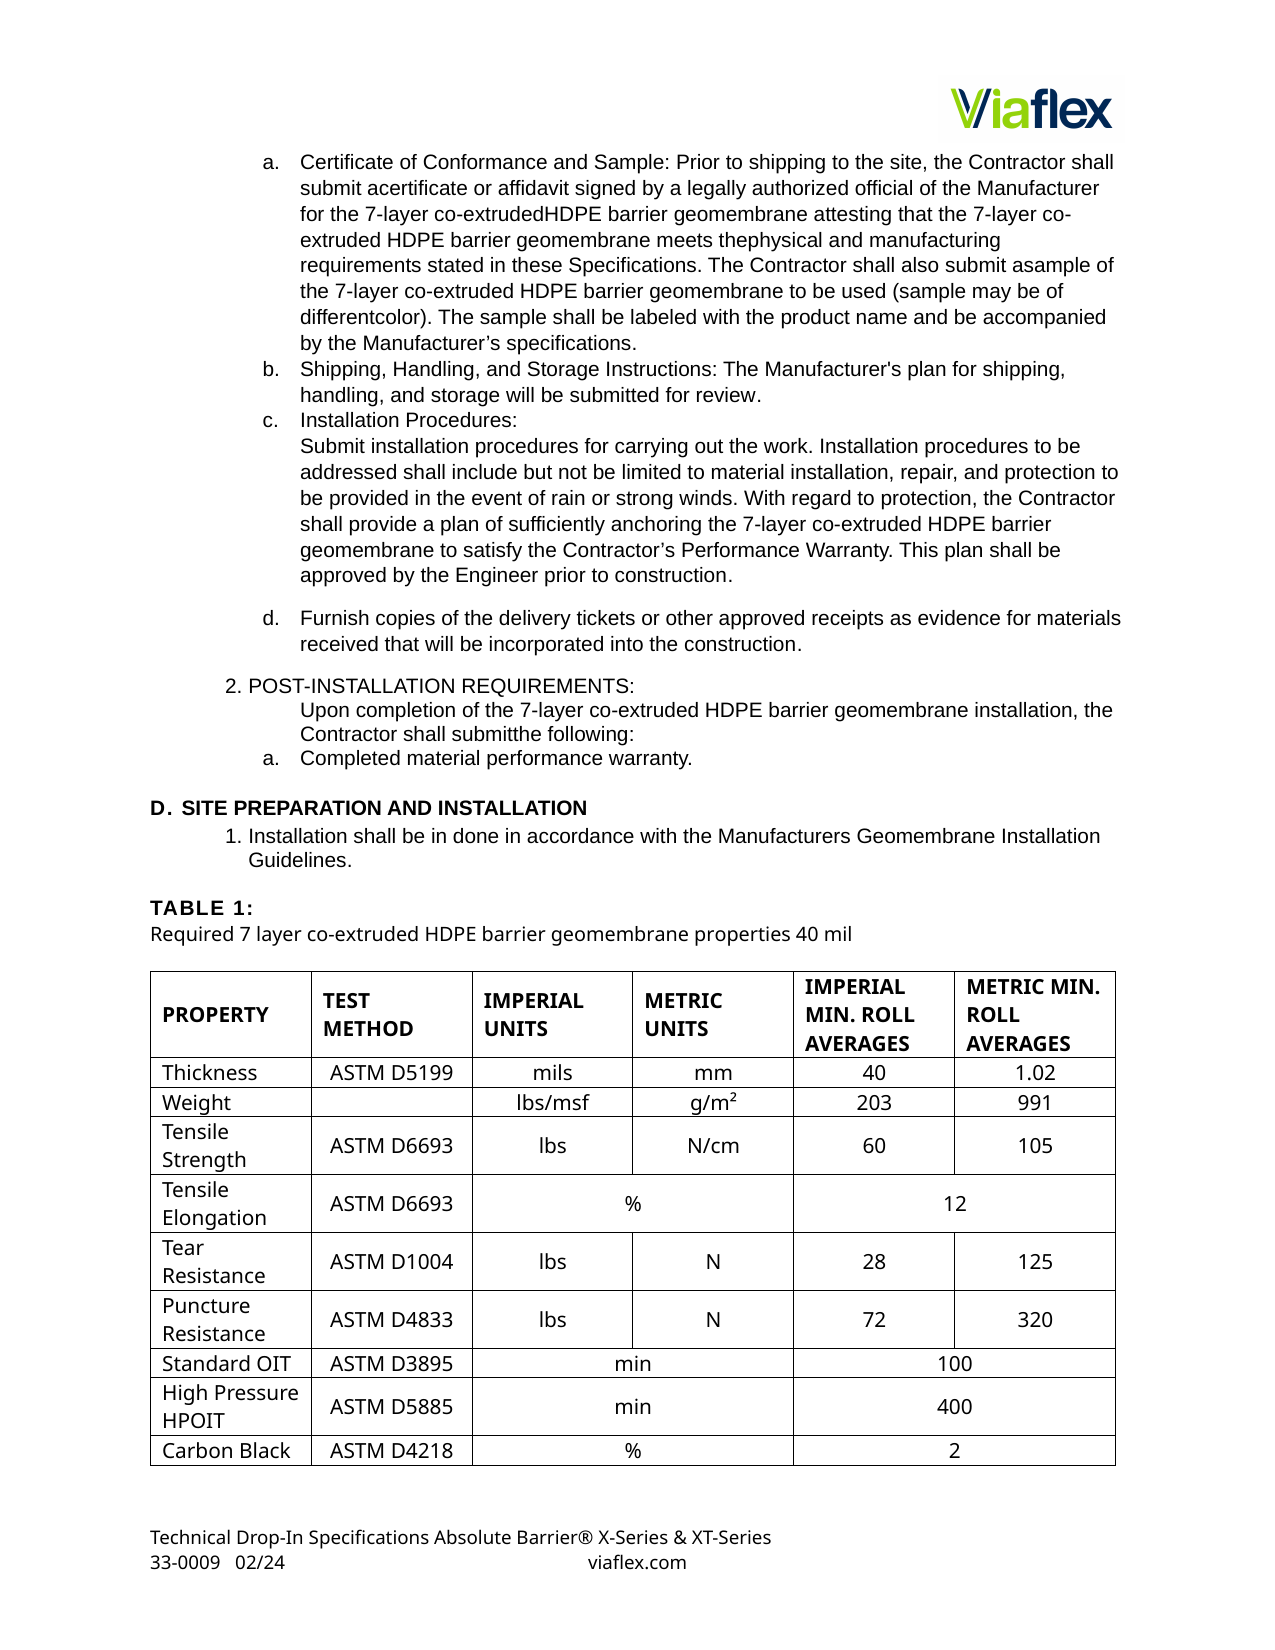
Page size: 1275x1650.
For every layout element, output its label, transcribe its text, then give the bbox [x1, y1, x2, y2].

table_cell lbs [473, 1233, 632, 1290]
table_header IMPERIAL MIN. ROLL AVERAGES [794, 972, 954, 1057]
table_cell 125 [955, 1233, 1115, 1290]
table_cell Thickness [151, 1058, 311, 1087]
list Required 7 layer co-extruded HDPE barrier geomembrane properties 40 mil [150, 920, 1125, 947]
table_cell 72 [794, 1291, 954, 1348]
table_cell 105 [955, 1117, 1115, 1174]
table_cell Tensile Strength [151, 1117, 311, 1174]
table_header METRIC UNITS [633, 972, 793, 1057]
table_cell N [633, 1233, 793, 1290]
table_cell Tensile Elongation [151, 1175, 311, 1232]
table_cell Carbon Black [151, 1436, 311, 1464]
list Completed material performance warranty. [262, 746, 1125, 770]
table_cell N [633, 1291, 793, 1348]
table_cell min [473, 1378, 793, 1435]
table_cell ASTM D4218 [312, 1436, 472, 1464]
table_cell % [473, 1175, 793, 1232]
table_cell Tear Resistance [151, 1233, 311, 1290]
table_cell 991 [955, 1088, 1115, 1116]
table_cell ASTM D3895 [312, 1349, 472, 1377]
table_cell mm [633, 1058, 793, 1087]
list Furnish copies of the delivery tickets or other approved receipts as evidence for materials received that will be incorporated into the construction. [262, 606, 1125, 656]
table_cell 12 [794, 1175, 1115, 1232]
table_cell % [473, 1436, 793, 1464]
table_cell Puncture Resistance [151, 1291, 311, 1348]
table_cell Weight [151, 1088, 311, 1116]
table_cell 1.02 [955, 1058, 1115, 1087]
table_header PROPERTY [151, 972, 311, 1057]
table_cell lbs [473, 1117, 632, 1174]
table_cell 320 [955, 1291, 1115, 1348]
table_cell lbs/msf [473, 1088, 632, 1116]
table_cell High Pressure HPOIT [151, 1378, 311, 1435]
list Installation Procedures: Submit installation procedures for carrying out the work. Installation procedures to be addressed shall include but not be limited to material installation, repair, and protection to be provided in the event of rain or strong winds. With regard to protection, the Contractor shall provide a plan of sufficiently anchoring the 7-layer co-extruded HDPE barrier geomembrane to satisfy the Contractor’s Performance Warranty. This plan shall be approved by the Engineer prior to construction. [262, 408, 1125, 587]
text Upon completion of the 7-layer co-extruded HDPE barrier geomembrane installation, the Contractor shall submitthe following: [300, 698, 1125, 746]
table_cell ASTM D5885 [312, 1378, 472, 1435]
table_cell 203 [794, 1088, 954, 1116]
table_cell 400 [794, 1378, 1115, 1435]
picture [937, 75, 1125, 143]
table_cell 28 [794, 1233, 954, 1290]
table_cell min [473, 1349, 793, 1377]
table_header TEST METHOD [312, 972, 472, 1057]
list D. SITE PREPARATION AND INSTALLATION [150, 796, 1125, 820]
table_cell ASTM D1004 [312, 1233, 472, 1290]
list Certificate of Conformance and Sample: Prior to shipping to the site, the Contractor shall submit acertificate or affidavit signed by a legally authorized official of the Manufacturer for the 7-layer co-extrudedHDPE barrier geomembrane attesting that the 7-layer co-extruded HDPE barrier geomembrane meets thephysical and manufacturing requirements stated in these Specifications. The Contractor shall also submit asample of the 7-layer co-extruded HDPE barrier geomembrane to be used (sample may be of differentcolor). The sample shall be labeled with the product name and be accompanied by the Manufacturer’s specifications. [262, 150, 1125, 355]
table_cell 60 [794, 1117, 954, 1174]
table_cell 2 [794, 1436, 1115, 1464]
table_header IMPERIAL UNITS [473, 972, 632, 1057]
table_cell N/cm [633, 1117, 793, 1174]
table_cell 40 [794, 1058, 954, 1087]
table_cell 100 [794, 1349, 1115, 1377]
list Shipping, Handling, and Storage Instructions: The Manufacturer's plan for shipping, handling, and storage will be submitted for review. [262, 357, 1125, 406]
list TABLE 1: [150, 896, 1125, 920]
table_cell ASTM D6693 [312, 1117, 472, 1174]
table_cell ASTM D6693 [312, 1175, 472, 1232]
table_cell mils [473, 1058, 632, 1087]
table_header METRIC MIN. ROLL AVERAGES [955, 972, 1115, 1057]
table_cell [312, 1088, 472, 1116]
table_cell g/m² [633, 1088, 793, 1116]
table_cell ASTM D5199 [312, 1058, 472, 1087]
table_cell lbs [473, 1291, 632, 1348]
text 1. Installation shall be in done in accordance with the Manufacturers Geomembrane Installation Guidelines. [225, 824, 1125, 872]
table_cell Standard OIT [151, 1349, 311, 1377]
text 2. Post-Installation Requirements: [225, 674, 1125, 698]
table_cell ASTM D4833 [312, 1291, 472, 1348]
